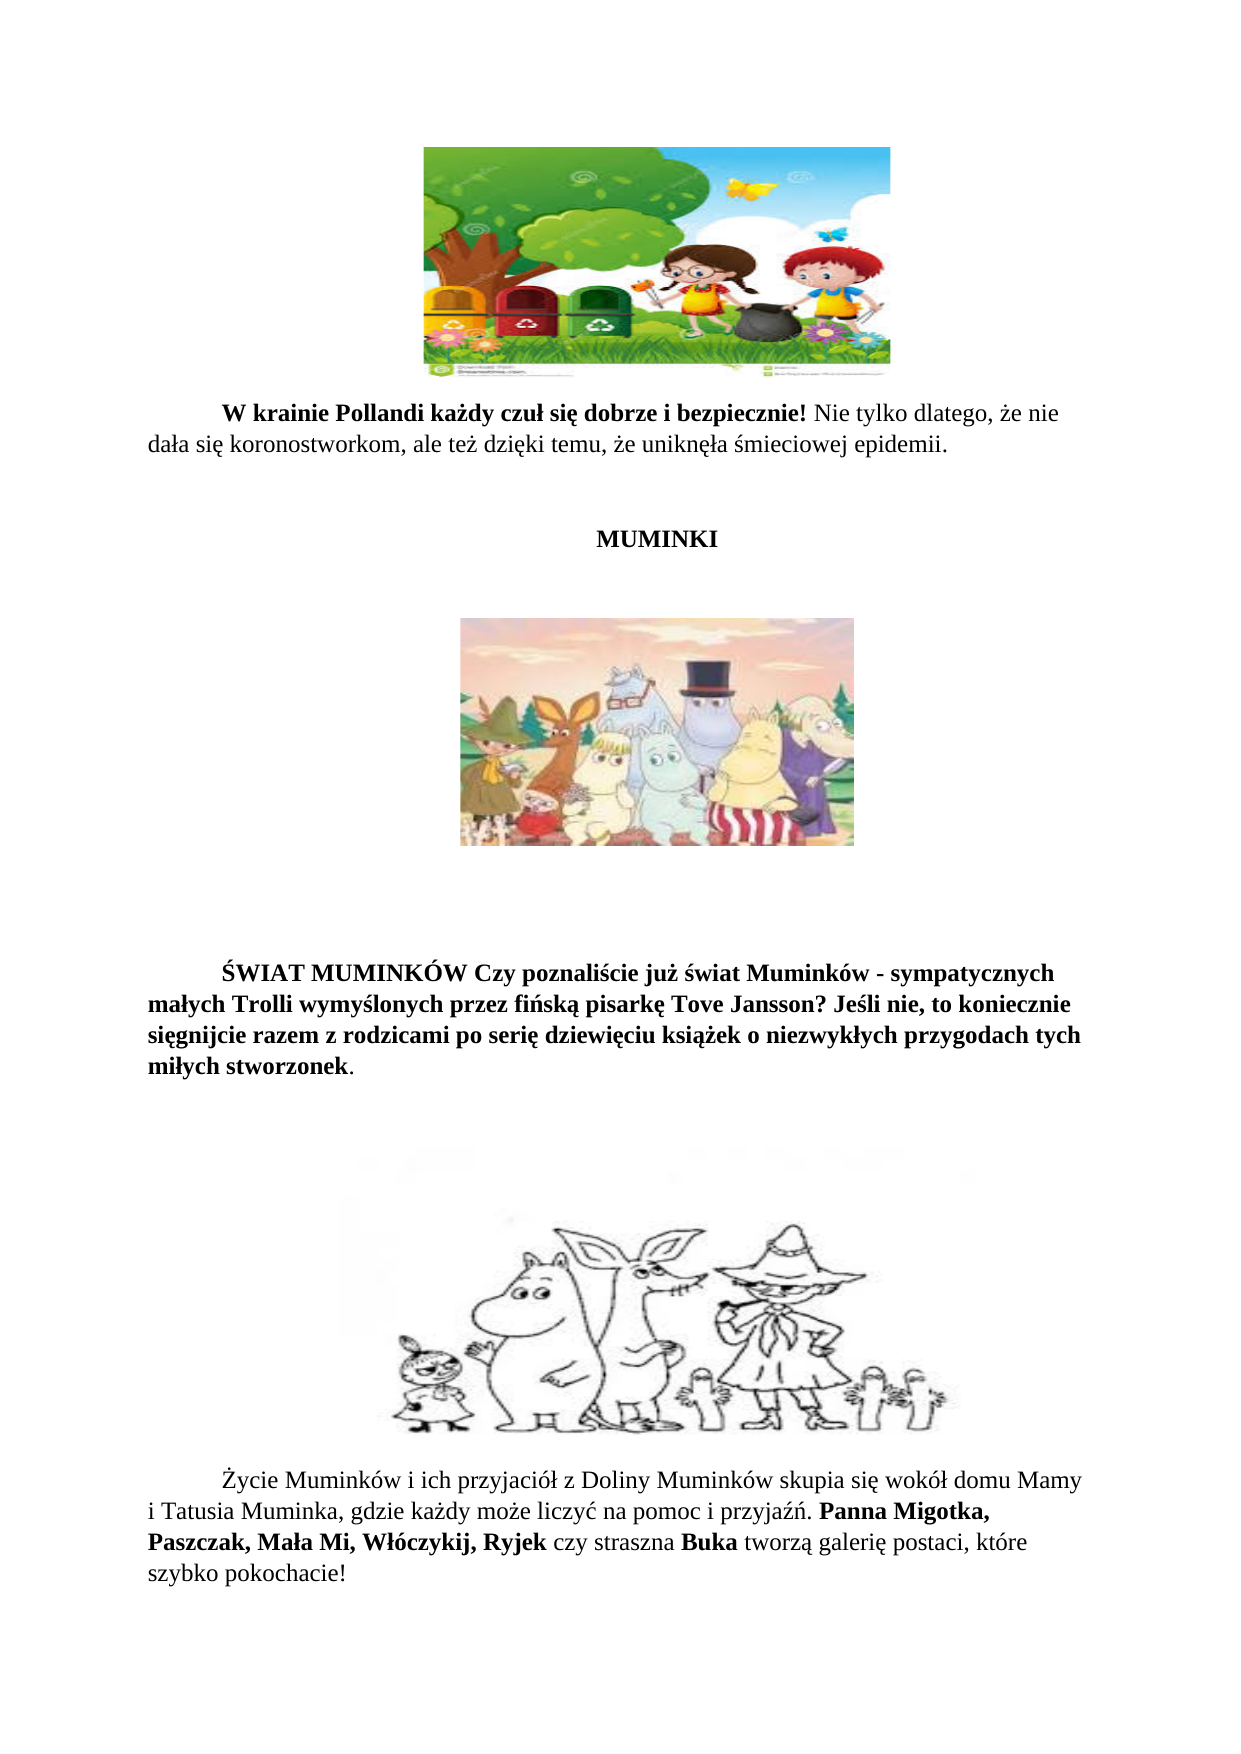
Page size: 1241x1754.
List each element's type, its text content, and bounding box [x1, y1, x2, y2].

picture [423, 147, 891, 379]
picture [339, 1146, 975, 1447]
text MUMINKI [148, 524, 1093, 553]
text Życie Muminków i ich przyjaciół z Doliny Muminków skupia się wokół domu Mamy i Tatusia Muminka, gdzie każdy może liczyć na pomoc i przyjaźń. Panna Migotka, Paszczak, Mała Mi, Włóczykij, Ryjek czy straszna Buka tworzą galerię postaci, które szybko pokochacie! [148, 1465, 1093, 1587]
text W krainie Pollandi każdy czuł się dobrze i bezpiecznie! Nie tylko dlatego, że nie dała się koronostworkom, ale też dzięki temu, że uniknęła śmieciowej epidemii. [148, 398, 1093, 457]
text ŚWIAT MUMINKÓW Czy poznaliście już świat Muminków - sympatycznych małych Trolli wymyślonych przez fińską pisarkę Tove Jansson? Jeśli nie, to koniecznie sięgnijcie razem z rodzicami po serię dziewięciu książek o niezwykłych przygodach tych miłych stworzonek. [148, 958, 1093, 1080]
picture [460, 618, 854, 846]
